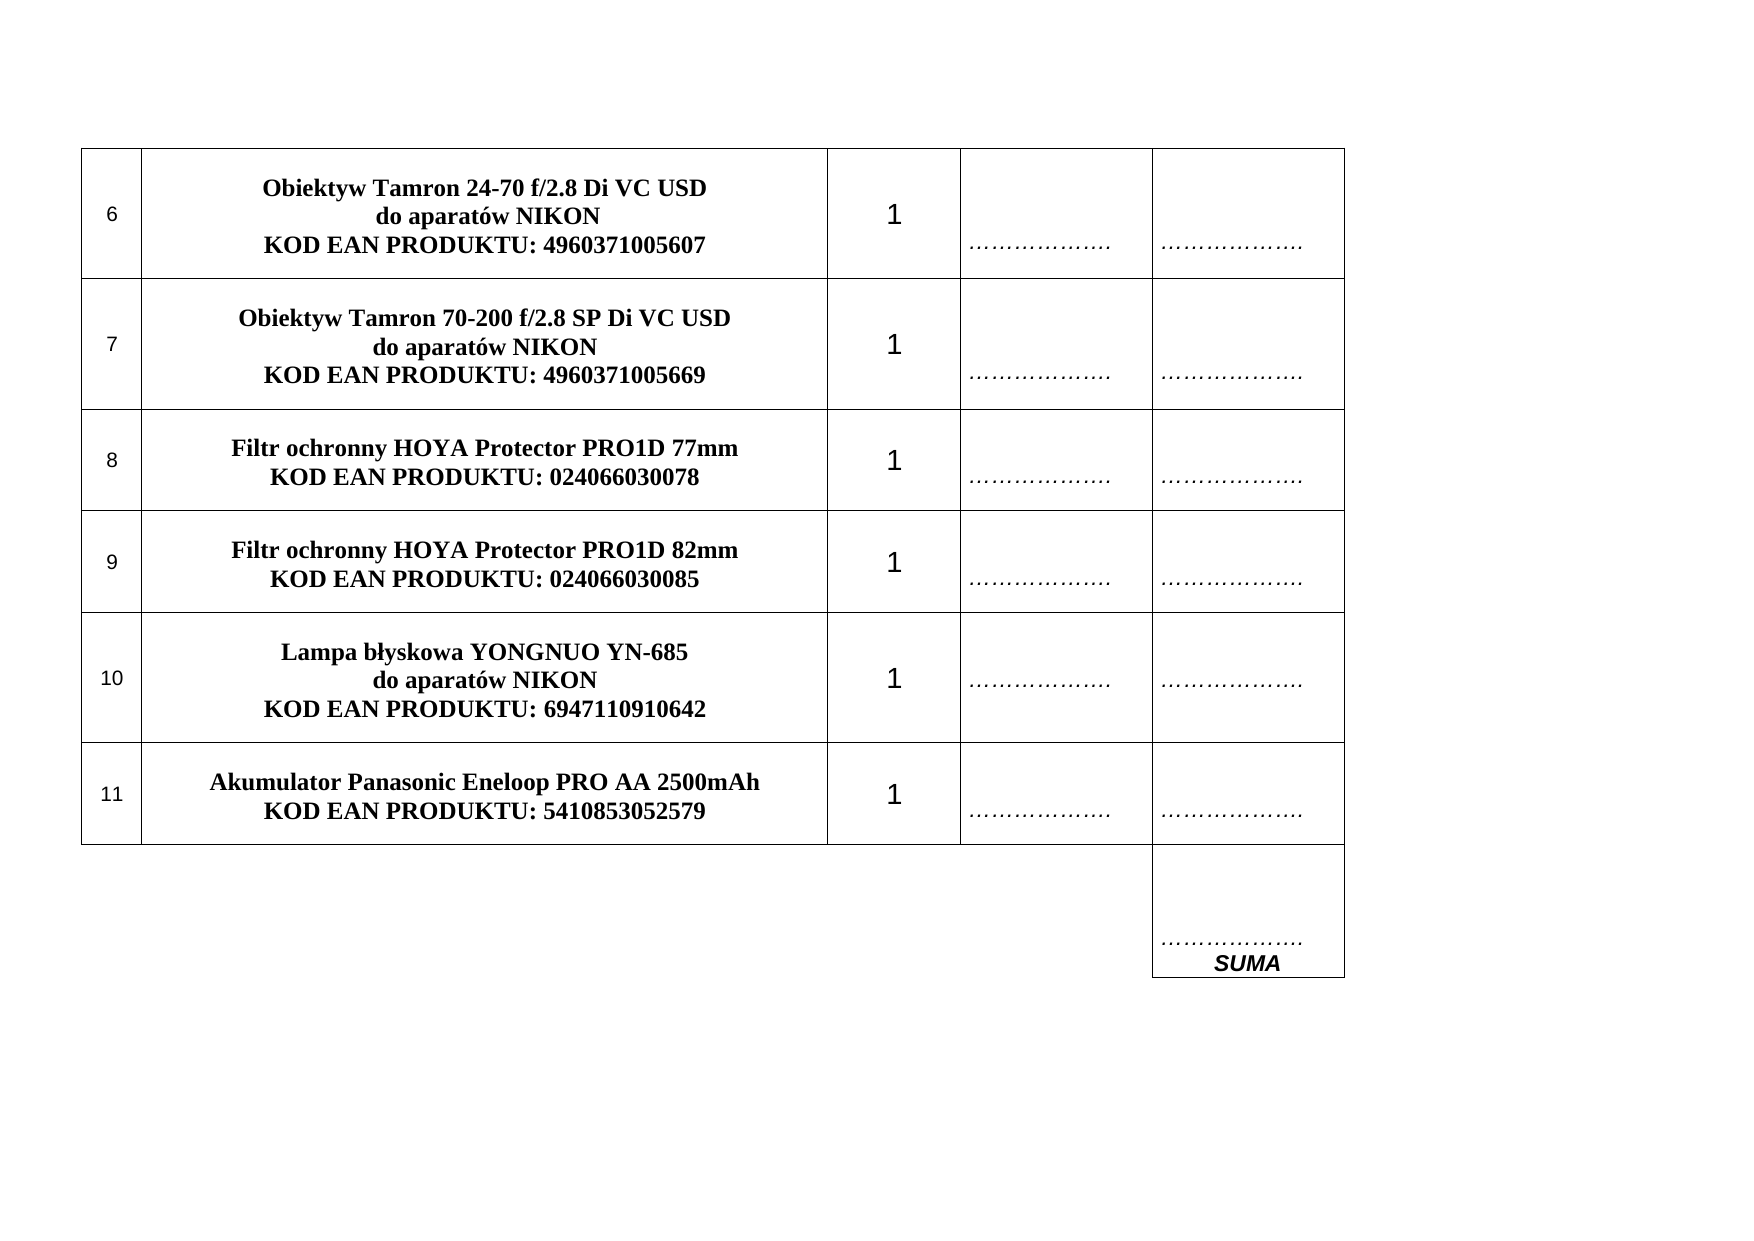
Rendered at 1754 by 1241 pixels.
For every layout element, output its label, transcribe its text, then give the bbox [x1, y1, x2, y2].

table_cell 1 [828, 410, 960, 510]
table_cell 1 [828, 279, 960, 408]
table_cell Lampa błyskowa YONGNUO YN-685 do aparatów NIKON KOD EAN PRODUKTU: 6947110910642 [142, 613, 827, 742]
table_cell Akumulator Panasonic Eneloop PRO AA 2500mAh KOD EAN PRODUKTU: 5410853052579 [142, 743, 827, 844]
table_cell 9 [82, 511, 141, 612]
table_cell 7 [82, 279, 141, 408]
table_cell ………………. [961, 511, 1152, 612]
table_cell 10 [82, 613, 141, 742]
table_cell ………………. [1153, 149, 1344, 278]
table_cell ………………. [1153, 410, 1344, 510]
table_cell 8 [82, 410, 141, 510]
table_cell 11 [82, 743, 141, 844]
table_cell Filtr ochronny HOYA Protector PRO1D 77mm KOD EAN PRODUKTU: 024066030078 [142, 410, 827, 510]
table_cell 1 [828, 511, 960, 612]
table_cell ………………. [1153, 613, 1344, 742]
table_cell ………………. [961, 613, 1152, 742]
table_cell Obiektyw Tamron 70-200 f/2.8 SP Di VC USD do aparatów NIKON KOD EAN PRODUKTU: 4960371005669 [142, 279, 827, 408]
table_cell ………………. [1153, 279, 1344, 408]
table_cell Filtr ochronny HOYA Protector PRO1D 82mm KOD EAN PRODUKTU: 024066030085 [142, 511, 827, 612]
table_cell ………………. [961, 743, 1152, 844]
table_cell ………………. [961, 410, 1152, 510]
table_cell ………………. [961, 149, 1152, 278]
table_cell ………………. [961, 279, 1152, 408]
table_cell ………………. [1153, 511, 1344, 612]
table_cell Obiektyw Tamron 24-70 f/2.8 Di VC USD do aparatów NIKON KOD EAN PRODUKTU: 4960371005607 [142, 149, 827, 278]
table_cell 6 [82, 149, 141, 278]
table_cell 1 [828, 149, 960, 278]
table_cell 1 [828, 613, 960, 742]
table_cell ………………. SUMA [1153, 845, 1344, 977]
table_cell 1 [828, 743, 960, 844]
table_cell ………………. [1153, 743, 1344, 844]
